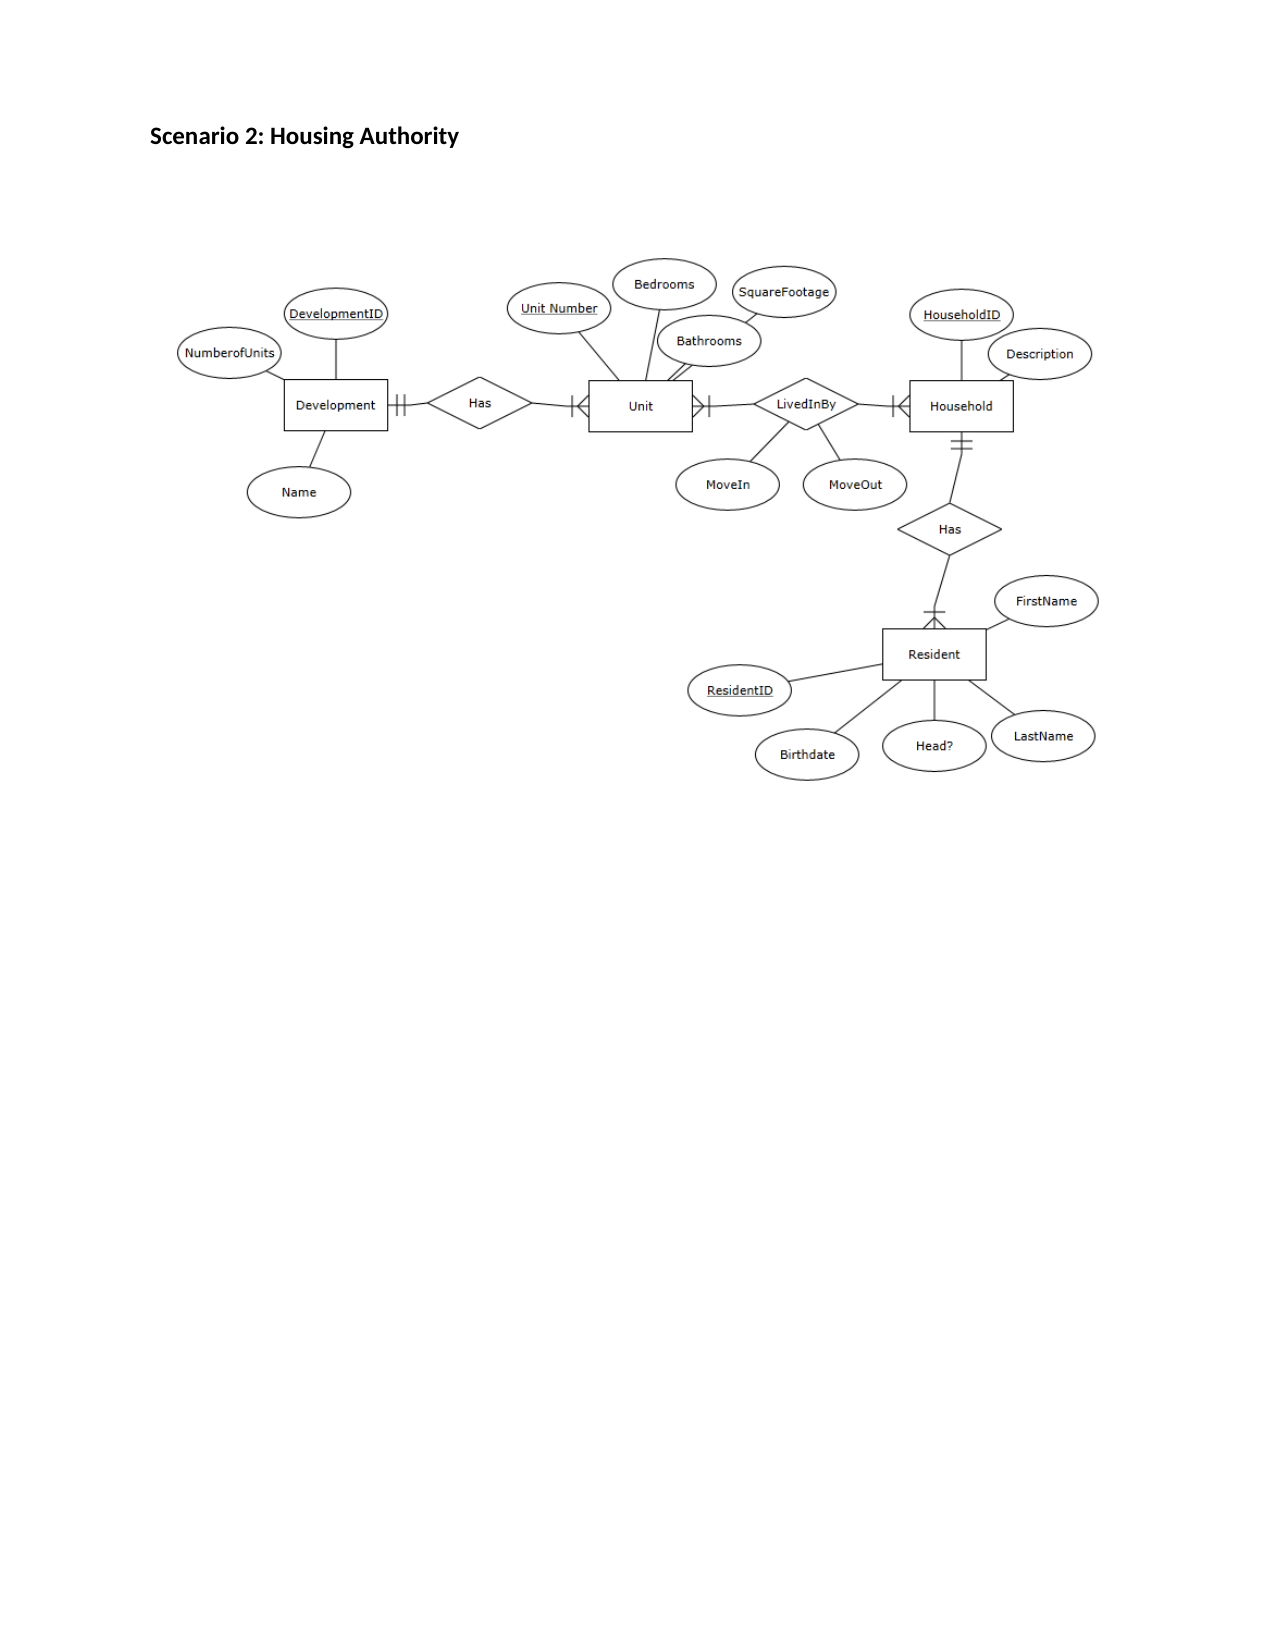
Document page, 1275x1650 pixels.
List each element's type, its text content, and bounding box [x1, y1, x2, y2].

text Scenario 2: Housing Authority [150, 120, 1125, 151]
picture [150, 231, 1125, 808]
